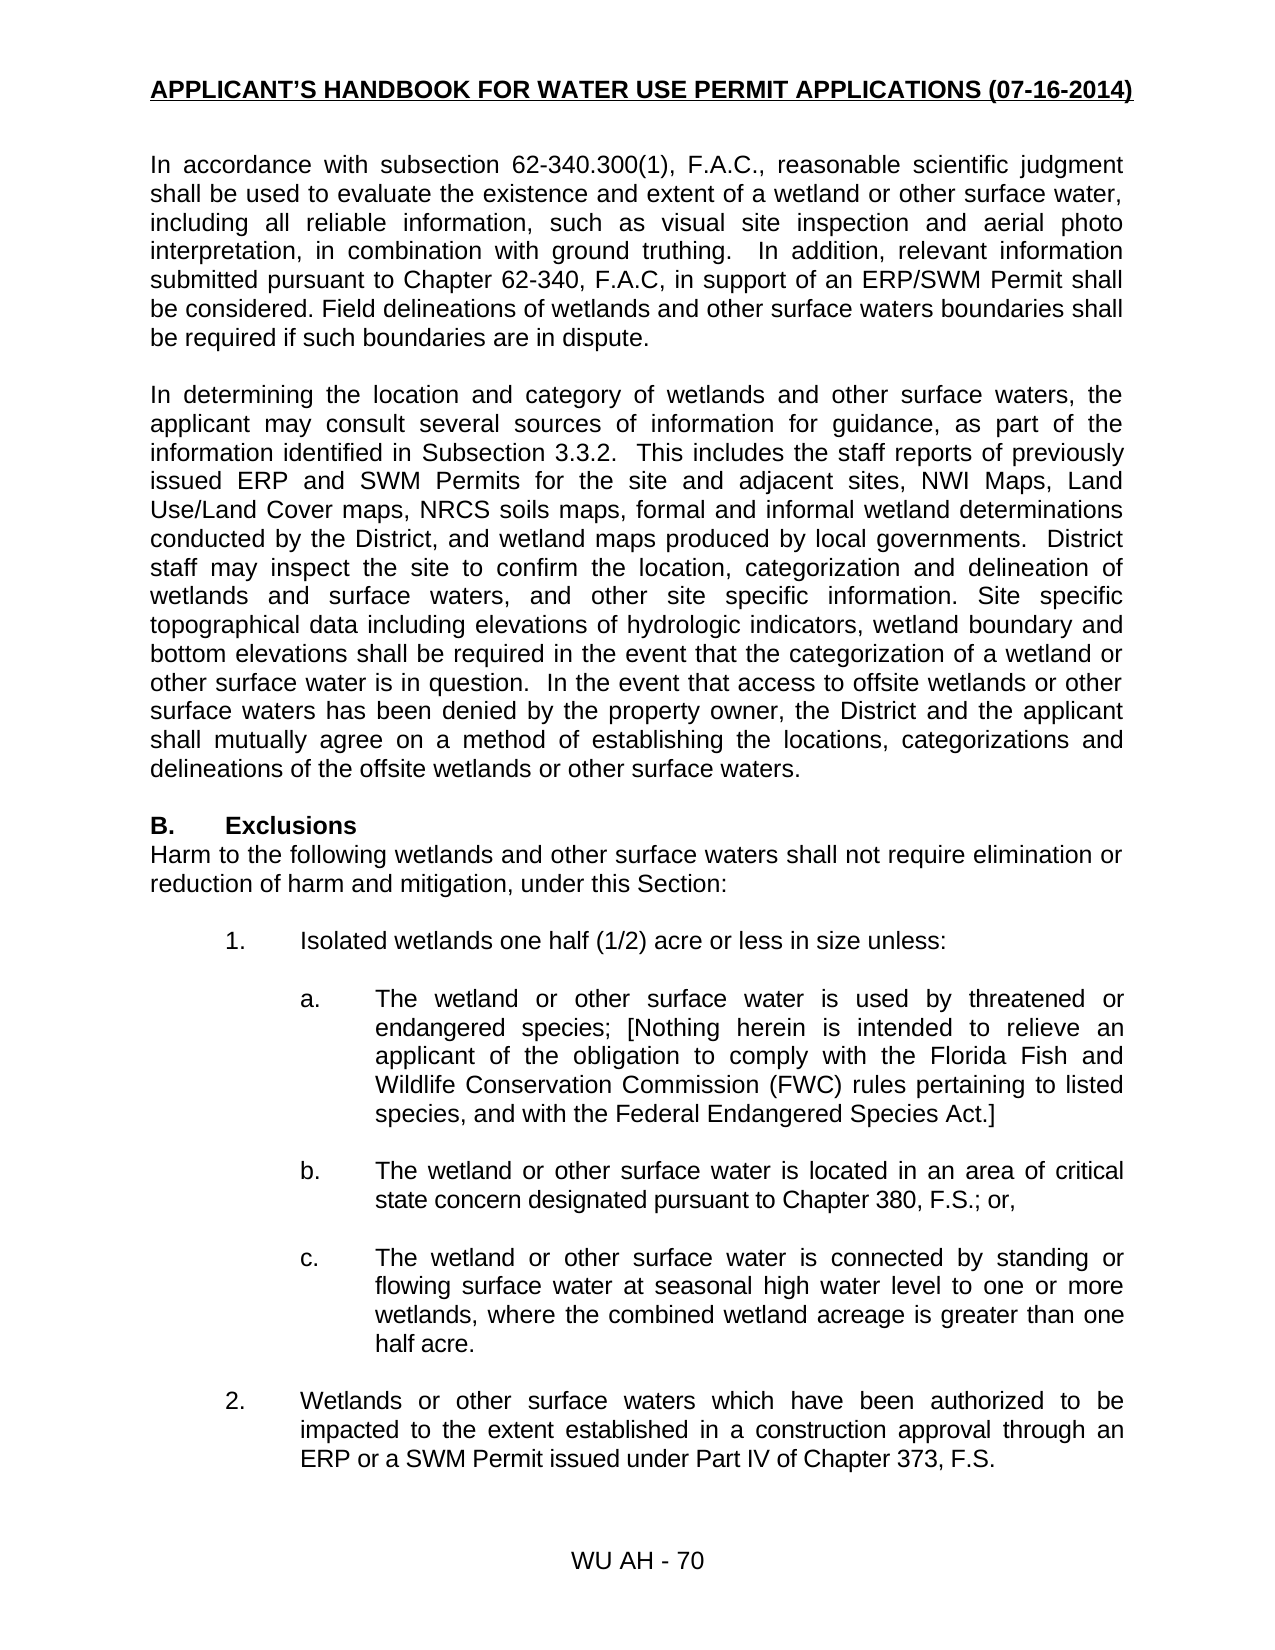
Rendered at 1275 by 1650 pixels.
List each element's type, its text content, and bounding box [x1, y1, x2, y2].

text b. The wetland or other surface water is located in an area of critical state concern designated pursuant to Chapter 380, F.S.; or, [300, 1156, 1125, 1214]
text Harm to the following wetlands and other surface waters shall not require elimination or reduction of harm and mitigation, under this Section: [150, 840, 1125, 897]
text B. Exclusions [150, 811, 1125, 840]
text In accordance with subsection 62-340.300(1), F.A.C., reasonable scientific judgment shall be used to evaluate the existence and extent of a wetland or other surface water, including all reliable information, such as visual site inspection and aerial photo interpretation, in combination with ground truthing. In addition, relevant information submitted pursuant to Chapter 62-340, F.A.C, in support of an ERP/SWM Permit shall be considered. Field delineations of wetlands and other surface waters boundaries shall be required if such boundaries are in dispute. [150, 150, 1125, 351]
text 1. Isolated wetlands one half (1/2) acre or less in size unless: [225, 926, 1125, 955]
text a. The wetland or other surface water is used by threatened or endangered species; [Nothing herein is intended to relieve an applicant of the obligation to comply with the Florida Fish and Wildlife Conservation Commission (FWC) rules pertaining to listed species, and with the Federal Endangered Species Act.] [300, 984, 1125, 1127]
text c. The wetland or other surface water is connected by standing or flowing surface water at seasonal high water level to one or more wetlands, where the combined wetland acreage is greater than one half acre. [300, 1242, 1125, 1357]
text In determining the location and category of wetlands and other surface waters, the applicant may consult several sources of information for guidance, as part of the information identified in Subsection 3.3.2. This includes the staff reports of previously issued ERP and SWM Permits for the site and adjacent sites, NWI Maps, Land Use/Land Cover maps, NRCS soils maps, formal and informal wetland determinations conducted by the District, and wetland maps produced by local governments. District staff may inspect the site to confirm the location, categorization and delineation of wetlands and surface waters, and other site specific information. Site specific topographical data including elevations of hydrologic indicators, wetland boundary and bottom elevations shall be required in the event that the categorization of a wetland or other surface water is in question. In the event that access to offsite wetlands or other surface waters has been denied by the property owner, the District and the applicant shall mutually agree on a method of establishing the locations, categorizations and delineations of the offsite wetlands or other surface waters. [150, 380, 1125, 782]
text 2. Wetlands or other surface waters which have been authorized to be impacted to the extent established in a construction approval through an ERP or a SWM Permit issued under Part IV of Chapter 373, F.S. [225, 1386, 1125, 1472]
